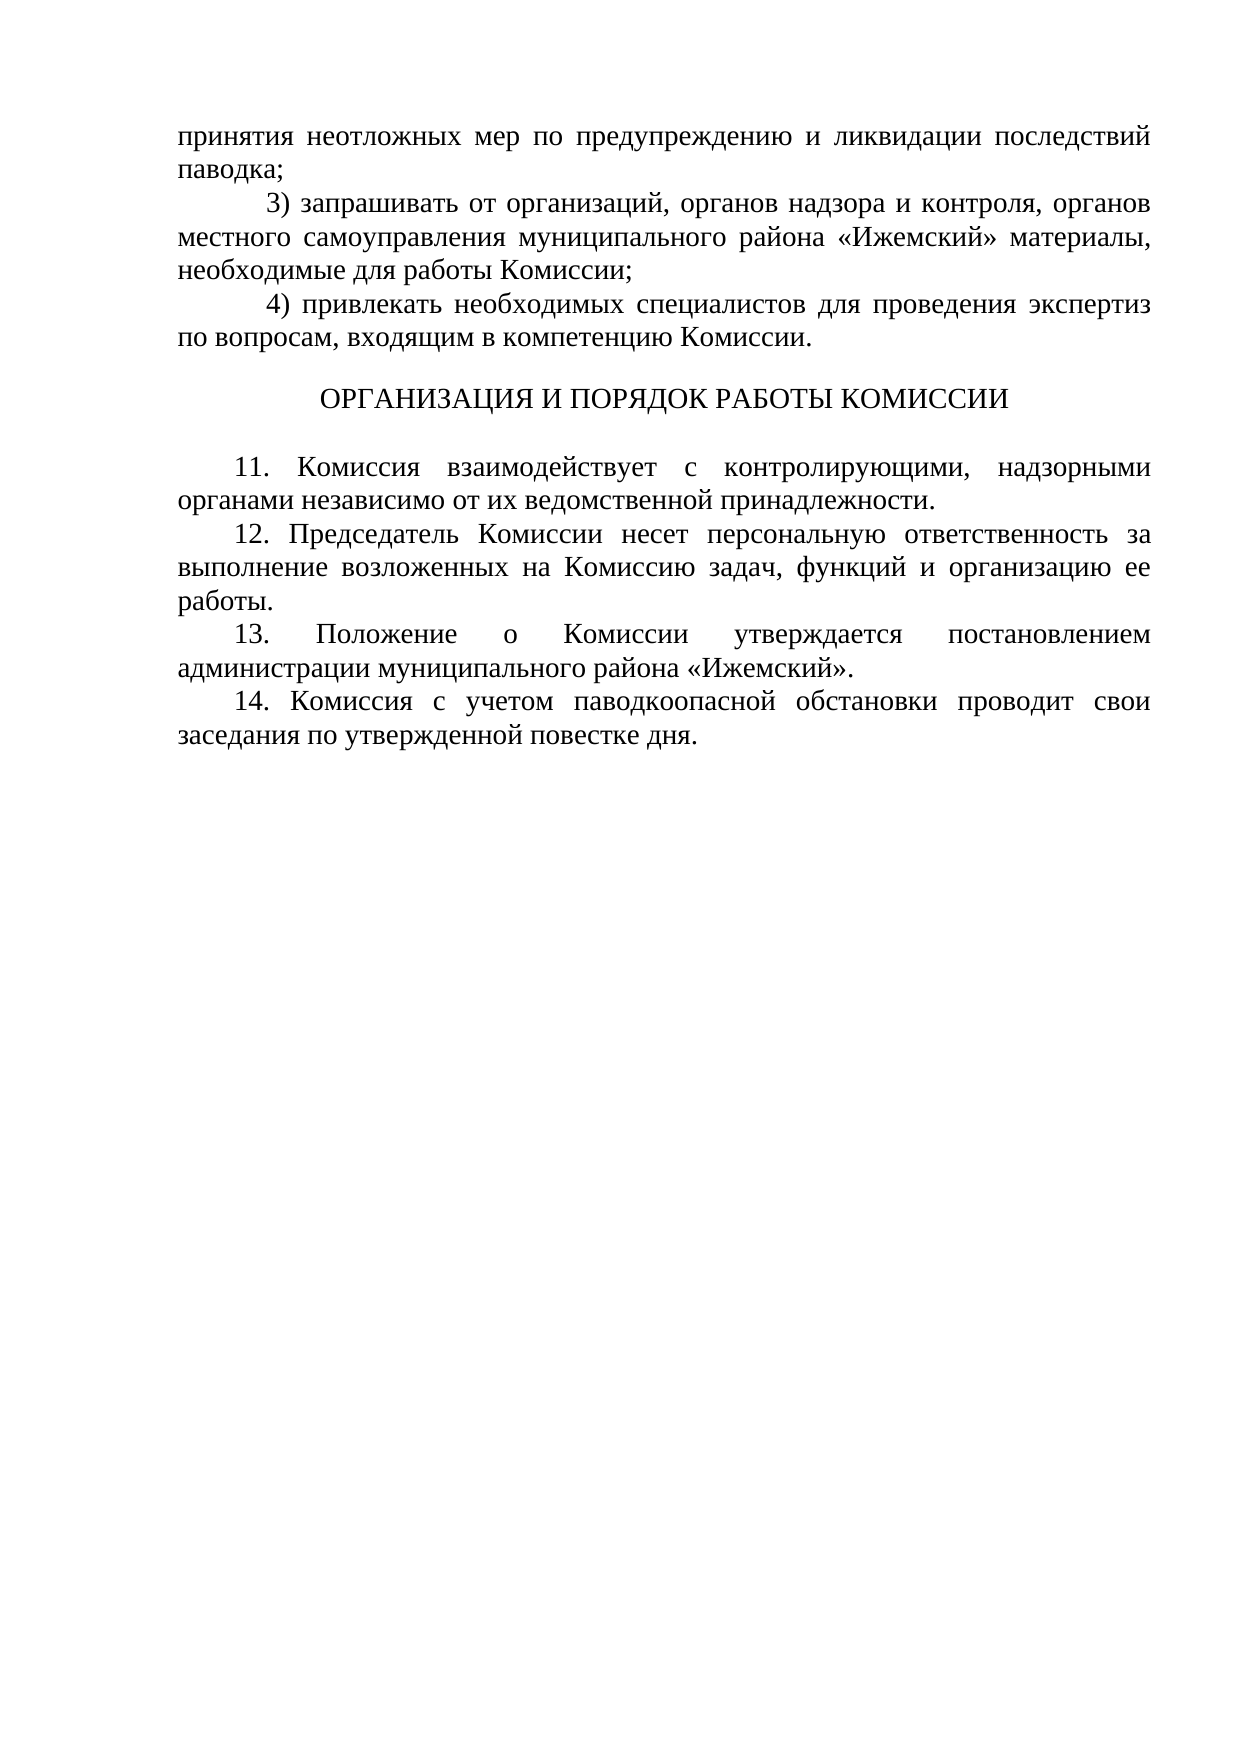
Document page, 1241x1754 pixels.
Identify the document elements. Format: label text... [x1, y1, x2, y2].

text ОРГАНИЗАЦИЯ И ПОРЯДОК РАБОТЫ КОМИССИИ [177, 382, 1152, 415]
text 3) запрашивать от организаций, органов надзора и контроля, органов местного самоуправления муниципального района «Ижемский» материалы, необходимые для работы Комиссии; [177, 185, 1152, 286]
text 11. Комиссия взаимодействует с контролирующими, надзорными органами независимо от их ведомственной принадлежности. [177, 449, 1152, 516]
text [177, 118, 1152, 185]
text 14. Комиссия с учетом паводкоопасной обстановки проводит свои заседания по утвержденной повестке дня. [177, 683, 1152, 751]
text 13. Положение о Комиссии утверждается постановлением администрации муниципального района «Ижемский». [177, 616, 1152, 683]
text 12. Председатель Комиссии несет персональную ответственность за выполнение возложенных на Комиссию задач, функций и организацию ее работы. [177, 516, 1152, 616]
text 4) привлекать необходимых специалистов для проведения экспертиз по вопросам, входящим в компетенцию Комиссии. [177, 286, 1152, 353]
